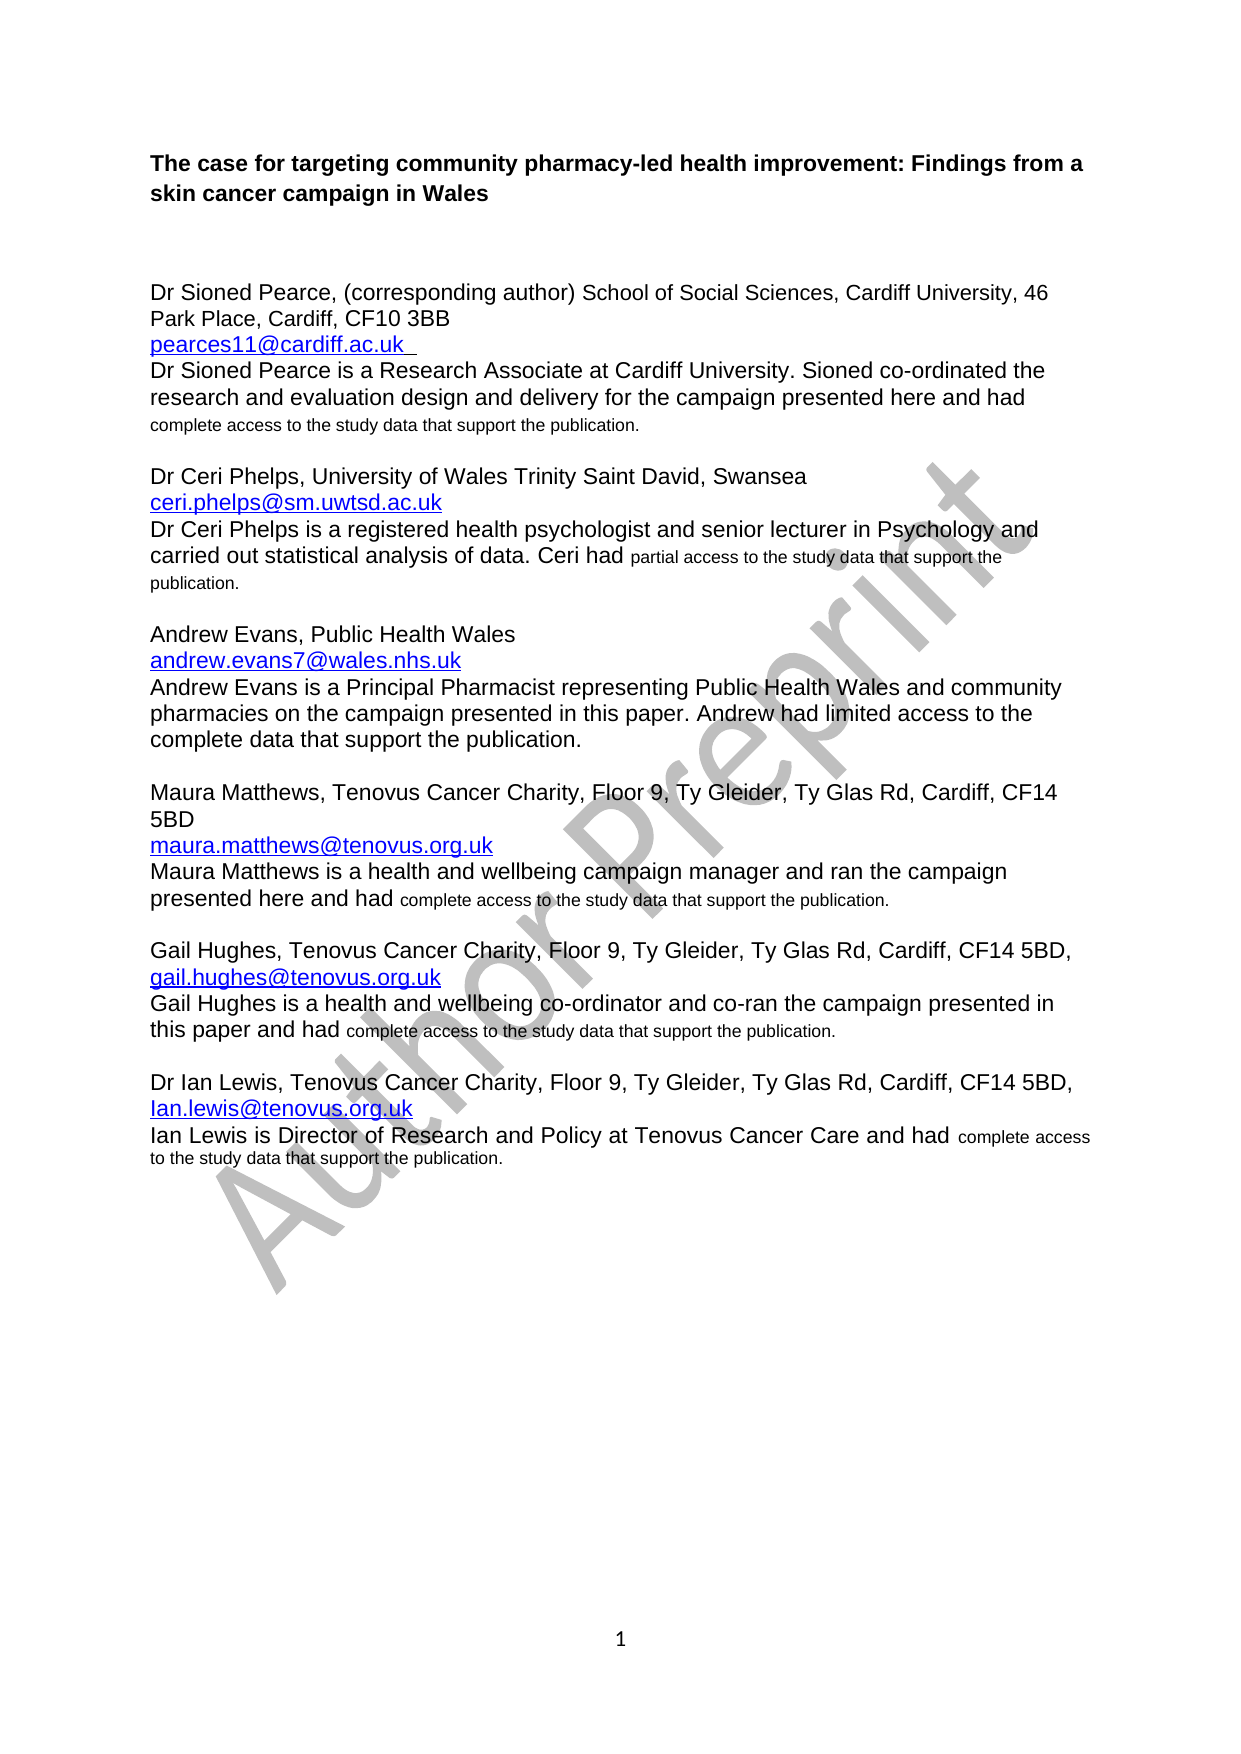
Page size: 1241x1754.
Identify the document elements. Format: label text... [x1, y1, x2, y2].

text Ian Lewis is Director of Research and Policy at Tenovus Cancer Care and had complete access to the study data that support the publication. [150, 1122, 1090, 1168]
text Andrew Evans, Public Health Wales [150, 621, 1090, 647]
text andrew.evans7@wales.nhs.uk [150, 647, 1090, 674]
text Gail Hughes is a health and wellbeing co-ordinator and co-ran the campaign presented in this paper and had complete access to the study data that support the publication. [150, 990, 1090, 1043]
text Dr Ian Lewis, Tenovus Cancer Charity, Floor 9, Ty Gleider, Ty Glas Rd, Cardiff, CF14 5BD, [150, 1069, 1090, 1095]
text ceri.phelps@sm.uwtsd.ac.uk [150, 489, 1090, 516]
text Maura Matthews, Tenovus Cancer Charity, Floor 9, Ty Gleider, Ty Glas Rd, Cardiff, CF14 5BD [150, 779, 1090, 832]
text pearces11@cardiff.ac.uk [150, 331, 1090, 357]
text The case for targeting community pharmacy-led health improvement: Findings from a skin cancer campaign in Wales [150, 150, 1090, 207]
text Gail Hughes, Tenovus Cancer Charity, Floor 9, Ty Gleider, Ty Glas Rd, Cardiff, CF14 5BD, gail.hughes@tenovus.org.uk [150, 937, 1090, 990]
text Ian.lewis@tenovus.org.uk [150, 1095, 1090, 1122]
text Dr Sioned Pearce is a Research Associate at Cardiff University. Sioned co-ordinated the research and evaluation design and delivery for the campaign presented here and had complete access to the study data that support the publication. [150, 357, 1090, 437]
text Andrew Evans is a Principal Pharmacist representing Public Health Wales and community pharmacies on the campaign presented in this paper. Andrew had limited access to the complete data that support the publication. [150, 674, 1090, 753]
text Dr Ceri Phelps, University of Wales Trinity Saint David, Swansea [150, 463, 1090, 489]
text Dr Ceri Phelps is a registered health psychologist and senior lecturer in Psychology and carried out statistical analysis of data. Ceri had partial access to the study data that support the publication. [150, 516, 1090, 595]
text Dr Sioned Pearce, (corresponding author) School of Social Sciences, Cardiff University, 46 Park Place, Cardiff, CF10 3BB [150, 278, 1090, 331]
text maura.matthews@tenovus.org.uk [150, 832, 1090, 858]
text Maura Matthews is a health and wellbeing campaign manager and ran the campaign presented here and had complete access to the study data that support the publication. [150, 858, 1090, 911]
